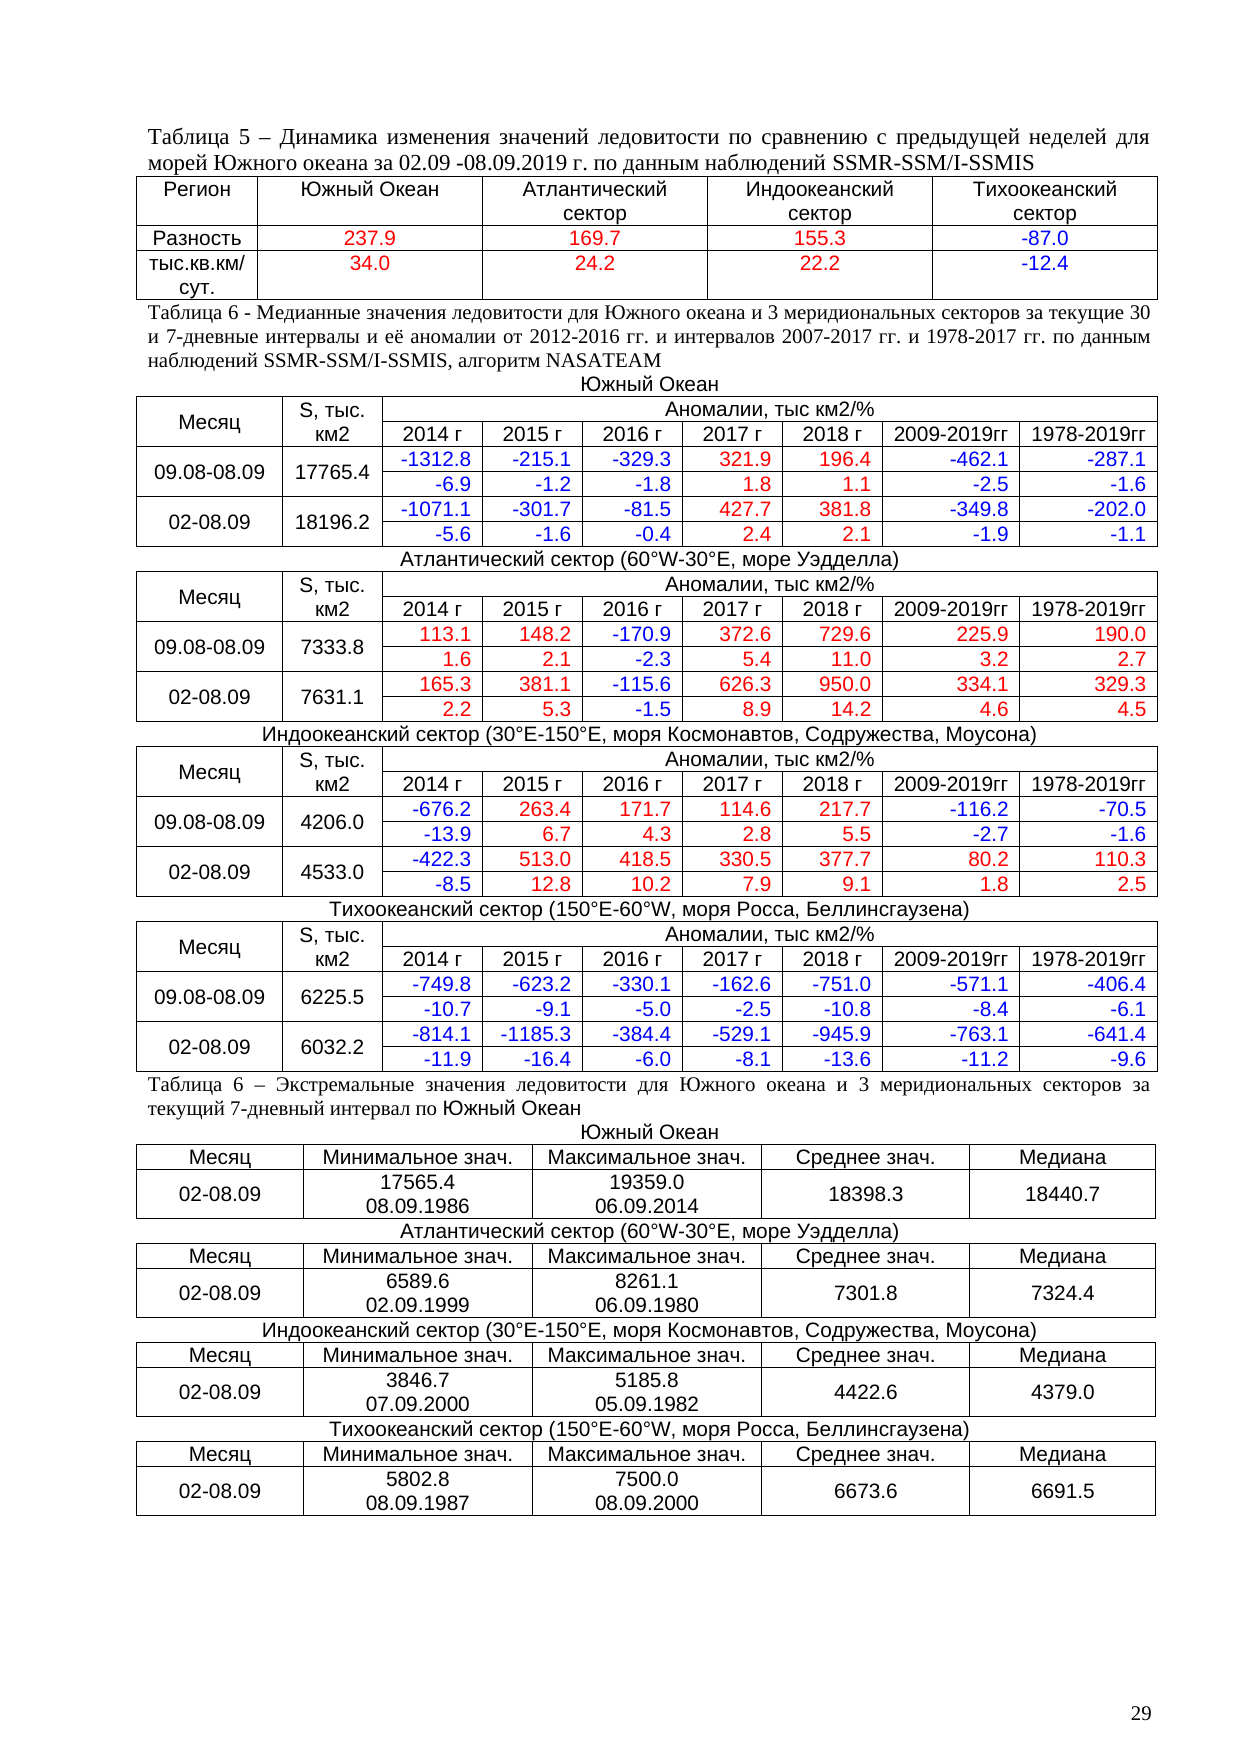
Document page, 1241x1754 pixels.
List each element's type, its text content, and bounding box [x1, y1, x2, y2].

table_cell 4.5 [1020, 697, 1157, 721]
table_cell 3.2 [883, 647, 1019, 671]
table_cell 381.1 [483, 672, 582, 696]
table_cell 372.6 [683, 622, 782, 646]
table_cell 2.5 [1020, 872, 1157, 896]
table_cell 148.2 [483, 622, 582, 646]
table_cell 2014 г [383, 772, 482, 796]
table_cell -202.0 [1020, 497, 1157, 521]
table_header Минимальное знач. [304, 1145, 532, 1169]
table_cell 1.1 [783, 472, 882, 496]
table_cell -16.4 [483, 1047, 582, 1071]
table_cell 330.5 [683, 847, 782, 871]
table_cell -2.7 [883, 822, 1019, 846]
text Атлантический сектор (60°W-30°E, море Уэдделла) [148, 1219, 1152, 1243]
table_cell 2017 г [683, 947, 782, 971]
table_cell 11.0 [783, 647, 882, 671]
table_cell -945.9 [783, 1022, 882, 1046]
table_cell 7631.1 [283, 672, 382, 721]
table_cell 171.7 [583, 797, 682, 821]
table_cell 4.3 [583, 822, 682, 846]
table_cell 6.7 [483, 822, 582, 846]
table_cell 263.4 [483, 797, 582, 821]
text Индоокеанский сектор (30°E-150°E, моря Космонавтов, Содружества, Моусона) [148, 722, 1152, 746]
table_cell 5.4 [683, 647, 782, 671]
table_cell 2017 г [683, 597, 782, 621]
table_cell 1.8 [683, 472, 782, 496]
table_cell 14.2 [783, 697, 882, 721]
table_cell 2.2 [383, 697, 482, 721]
table_cell 09.08-08.09 [137, 447, 282, 496]
table_cell 7324.4 [970, 1269, 1155, 1317]
table_cell -13.9 [383, 822, 482, 846]
table_cell 6691.5 [970, 1467, 1155, 1515]
table_cell 114.6 [683, 797, 782, 821]
table_cell 2016 г [583, 772, 682, 796]
table_cell -215.1 [483, 447, 582, 471]
table_cell 2015 г [483, 597, 582, 621]
table_cell -529.1 [683, 1022, 782, 1046]
table_cell 2009-2019гг [883, 947, 1019, 971]
text Тихоокеанский сектор (150°E-60°W, моря Росса, Беллинсгаузена) [148, 1417, 1152, 1441]
table_cell 5185.8 05.09.1982 [533, 1368, 761, 1416]
table_cell 190.0 [1020, 622, 1157, 646]
table_cell -1.5 [583, 697, 682, 721]
table_cell 4379.0 [970, 1368, 1155, 1416]
table_cell 626.3 [683, 672, 782, 696]
table_cell 4422.6 [762, 1368, 969, 1416]
table_cell -10.8 [783, 997, 882, 1021]
table_cell -571.1 [883, 972, 1019, 996]
table_header Месяц [137, 1145, 303, 1169]
table_cell -1.1 [1020, 522, 1157, 546]
text Южный Океан [148, 372, 1152, 396]
table_cell 02-08.09 [137, 1022, 282, 1071]
text Атлантический сектор (60°W-30°E, море Уэдделла) [148, 547, 1152, 571]
table_header Месяц [137, 572, 282, 621]
table_cell 334.1 [883, 672, 1019, 696]
table_cell -676.2 [383, 797, 482, 821]
table_cell 225.9 [883, 622, 1019, 646]
table_cell 3846.7 07.09.2000 [304, 1368, 532, 1416]
table_cell 2015 г [483, 772, 582, 796]
table_header Максимальное знач. [533, 1442, 761, 1466]
table_cell 02-08.09 [137, 1467, 303, 1515]
table_cell 6032.2 [283, 1022, 382, 1071]
table_cell -1.6 [1020, 472, 1157, 496]
table_cell 1978-2019гг [1020, 597, 1157, 621]
table_cell 2018 г [783, 597, 882, 621]
table_cell 1978-2019гг [1020, 422, 1157, 446]
table_header Максимальное знач. [533, 1145, 761, 1169]
table_cell 2009-2019гг [883, 772, 1019, 796]
table_cell 9.1 [783, 872, 882, 896]
table_header Индоокеанский сектор [708, 177, 932, 225]
table_cell 10.2 [583, 872, 682, 896]
table_cell -1.6 [1020, 822, 1157, 846]
text Тихоокеанский сектор (150°E-60°W, моря Росса, Беллинсгаузена) [148, 897, 1152, 921]
table_cell 5.3 [483, 697, 582, 721]
table_cell 02-08.09 [137, 672, 282, 721]
table_cell 09.08-08.09 [137, 622, 282, 671]
table_cell 02-08.09 [137, 1269, 303, 1317]
table_cell 4206.0 [283, 797, 382, 846]
table_cell 165.3 [383, 672, 482, 696]
text Южный Океан [148, 1120, 1152, 1144]
table_cell -9.6 [1020, 1047, 1157, 1071]
table_cell 12.8 [483, 872, 582, 896]
table_header S, тыс. км2 [283, 747, 382, 796]
table_cell 418.5 [583, 847, 682, 871]
table_cell 17765.4 [283, 447, 382, 496]
table_cell 7500.0 08.09.2000 [533, 1467, 761, 1515]
table_header Регион [137, 177, 257, 225]
table_cell 24.2 [483, 251, 707, 299]
table_cell 5802.8 08.09.1987 [304, 1467, 532, 1515]
table_header Максимальное знач. [533, 1343, 761, 1367]
table_cell 7301.8 [762, 1269, 969, 1317]
table_header Минимальное знач. [304, 1343, 532, 1367]
table_cell -2.3 [583, 647, 682, 671]
table_cell 09.08-08.09 [137, 797, 282, 846]
table_cell 2016 г [583, 947, 682, 971]
table_cell 1978-2019гг [1020, 772, 1157, 796]
table_cell -170.9 [583, 622, 682, 646]
table_cell -814.1 [383, 1022, 482, 1046]
table_cell 1978-2019гг [1020, 947, 1157, 971]
table_header Месяц [137, 1343, 303, 1367]
table_cell 2015 г [483, 422, 582, 446]
table_cell -70.5 [1020, 797, 1157, 821]
table_cell -6.9 [383, 472, 482, 496]
table_header Максимальное знач. [533, 1244, 761, 1268]
table_cell -329.3 [583, 447, 682, 471]
table_cell 6225.5 [283, 972, 382, 1021]
table_cell 80.2 [883, 847, 1019, 871]
table_cell 18440.7 [970, 1170, 1155, 1218]
table_header Аномалии, тыс км2/% [383, 572, 1157, 596]
table_cell 02-08.09 [137, 1368, 303, 1416]
table_cell -8.4 [883, 997, 1019, 1021]
table_cell 18398.3 [762, 1170, 969, 1218]
table_cell 09.08-08.09 [137, 972, 282, 1021]
table_cell -81.5 [583, 497, 682, 521]
table_header Медиана [970, 1244, 1155, 1268]
table_header Южный Океан [258, 177, 482, 225]
table_cell 1.8 [883, 872, 1019, 896]
table_cell 2018 г [783, 947, 882, 971]
table_cell -1071.1 [383, 497, 482, 521]
table_header Аномалии, тыс км2/% [383, 397, 1157, 421]
table_cell 2.7 [1020, 647, 1157, 671]
table_header Минимальное знач. [304, 1442, 532, 1466]
table_cell 2009-2019гг [883, 597, 1019, 621]
text Таблица 5 – Динамика изменения значений ледовитости по сравнению с предыдущей неделей для морей Южного океана за 02.09 -08.09.2019 г. по данным наблюдений SSMR-SSM/I-SSMIS [148, 123, 1152, 176]
table_header Месяц [137, 747, 282, 796]
table_cell -87.0 [933, 226, 1157, 250]
table_header Месяц [137, 397, 282, 446]
table_cell -8.1 [683, 1047, 782, 1071]
table_header S, тыс. км2 [283, 572, 382, 621]
table_cell -6.1 [1020, 997, 1157, 1021]
table_cell 237.9 [258, 226, 482, 250]
table_cell -5.6 [383, 522, 482, 546]
table_cell 196.4 [783, 447, 882, 471]
table_cell -116.2 [883, 797, 1019, 821]
table_cell -623.2 [483, 972, 582, 996]
table_cell -330.1 [583, 972, 682, 996]
table_header Медиана [970, 1145, 1155, 1169]
table_cell 2.4 [683, 522, 782, 546]
table_cell 7.9 [683, 872, 782, 896]
table_cell -287.1 [1020, 447, 1157, 471]
table_header Среднее знач. [762, 1442, 969, 1466]
table_cell 729.6 [783, 622, 882, 646]
table_cell -1185.3 [483, 1022, 582, 1046]
table_cell 2014 г [383, 597, 482, 621]
table_cell 2.8 [683, 822, 782, 846]
table_cell 217.7 [783, 797, 882, 821]
table_cell -462.1 [883, 447, 1019, 471]
table_cell 427.7 [683, 497, 782, 521]
table_cell 34.0 [258, 251, 482, 299]
table_cell 6673.6 [762, 1467, 969, 1515]
table_header S, тыс. км2 [283, 922, 382, 971]
table_cell 4533.0 [283, 847, 382, 896]
table_cell 155.3 [708, 226, 932, 250]
table_header Тихоокеанский сектор [933, 177, 1157, 225]
table_header Минимальное знач. [304, 1244, 532, 1268]
table_cell -9.1 [483, 997, 582, 1021]
table_cell 2.1 [783, 522, 882, 546]
table_header Среднее знач. [762, 1244, 969, 1268]
table_cell -2.5 [683, 997, 782, 1021]
table_cell -1.9 [883, 522, 1019, 546]
table_cell -1.6 [483, 522, 582, 546]
table_cell 169.7 [483, 226, 707, 250]
table_cell 8.9 [683, 697, 782, 721]
table_cell 381.8 [783, 497, 882, 521]
table_header Медиана [970, 1442, 1155, 1466]
table_cell -384.4 [583, 1022, 682, 1046]
text Таблица 6 – Экстремальные значения ледовитости для Южного океана и 3 меридиональных секторов за текущий 7-дневный интервал по Южный Океан [148, 1072, 1152, 1120]
table_cell Разность [137, 226, 257, 250]
table_cell -5.0 [583, 997, 682, 1021]
text Таблица 6 - Медианные значения ледовитости для Южного океана и 3 меридиональных секторов за текущие 30 и 7-дневные интервалы и её аномалии от 2012-2016 гг. и интервалов 2007-2017 гг. и 1978-2017 гг. по данным наблюдений SSMR-SSM/I-SSMIS, алгоритм NASATEAM [148, 300, 1152, 372]
table_cell 6589.6 02.09.1999 [304, 1269, 532, 1317]
table_cell 2014 г [383, 422, 482, 446]
table_cell -11.2 [883, 1047, 1019, 1071]
table_cell -1.2 [483, 472, 582, 496]
table_cell 2017 г [683, 772, 782, 796]
table_cell -10.7 [383, 997, 482, 1021]
table_cell 8261.1 06.09.1980 [533, 1269, 761, 1317]
table_cell -406.4 [1020, 972, 1157, 996]
table_header Среднее знач. [762, 1343, 969, 1367]
table_cell -11.9 [383, 1047, 482, 1071]
table_cell 950.0 [783, 672, 882, 696]
table_cell 1.6 [383, 647, 482, 671]
table_header Среднее знач. [762, 1145, 969, 1169]
table_header Месяц [137, 1442, 303, 1466]
table_header S, тыс. км2 [283, 397, 382, 446]
table_cell -301.7 [483, 497, 582, 521]
table_cell -641.4 [1020, 1022, 1157, 1046]
table_cell 513.0 [483, 847, 582, 871]
table_cell 22.2 [708, 251, 932, 299]
table_cell 2.1 [483, 647, 582, 671]
table_cell -763.1 [883, 1022, 1019, 1046]
table_header Аномалии, тыс км2/% [383, 922, 1157, 946]
table_header Медиана [970, 1343, 1155, 1367]
table_cell 113.1 [383, 622, 482, 646]
table_cell -749.8 [383, 972, 482, 996]
table_header Аномалии, тыс км2/% [383, 747, 1157, 771]
table_cell -1312.8 [383, 447, 482, 471]
table_cell -422.3 [383, 847, 482, 871]
table_cell 2015 г [483, 947, 582, 971]
table_cell 4.6 [883, 697, 1019, 721]
table_cell 2009-2019гг [883, 422, 1019, 446]
table_cell 02-08.09 [137, 847, 282, 896]
table_cell 2016 г [583, 597, 682, 621]
table_cell 110.3 [1020, 847, 1157, 871]
table_cell -12.4 [933, 251, 1157, 299]
table_cell 19359.0 06.09.2014 [533, 1170, 761, 1218]
table_cell -751.0 [783, 972, 882, 996]
table_cell 2018 г [783, 772, 882, 796]
table_cell -1.8 [583, 472, 682, 496]
table_cell 2018 г [783, 422, 882, 446]
table_header Атлантический сектор [483, 177, 707, 225]
table_header Месяц [137, 922, 282, 971]
table_cell 17565.4 08.09.1986 [304, 1170, 532, 1218]
table_cell 02-08.09 [137, 1170, 303, 1218]
table_cell -8.5 [383, 872, 482, 896]
table_header Месяц [137, 1244, 303, 1268]
table_cell 321.9 [683, 447, 782, 471]
table_cell 2017 г [683, 422, 782, 446]
table_cell 02-08.09 [137, 497, 282, 546]
table_cell 329.3 [1020, 672, 1157, 696]
table_cell -2.5 [883, 472, 1019, 496]
table_cell 5.5 [783, 822, 882, 846]
table_cell -115.6 [583, 672, 682, 696]
table_cell -162.6 [683, 972, 782, 996]
table_cell 2016 г [583, 422, 682, 446]
table_cell -349.8 [883, 497, 1019, 521]
table_cell -6.0 [583, 1047, 682, 1071]
table_cell -13.6 [783, 1047, 882, 1071]
table_cell тыс.кв.км/сут. [137, 251, 257, 299]
table_cell -0.4 [583, 522, 682, 546]
table_cell 7333.8 [283, 622, 382, 671]
table_cell 377.7 [783, 847, 882, 871]
table_cell 18196.2 [283, 497, 382, 546]
text Индоокеанский сектор (30°E-150°E, моря Космонавтов, Содружества, Моусона) [148, 1318, 1152, 1342]
table_cell 2014 г [383, 947, 482, 971]
